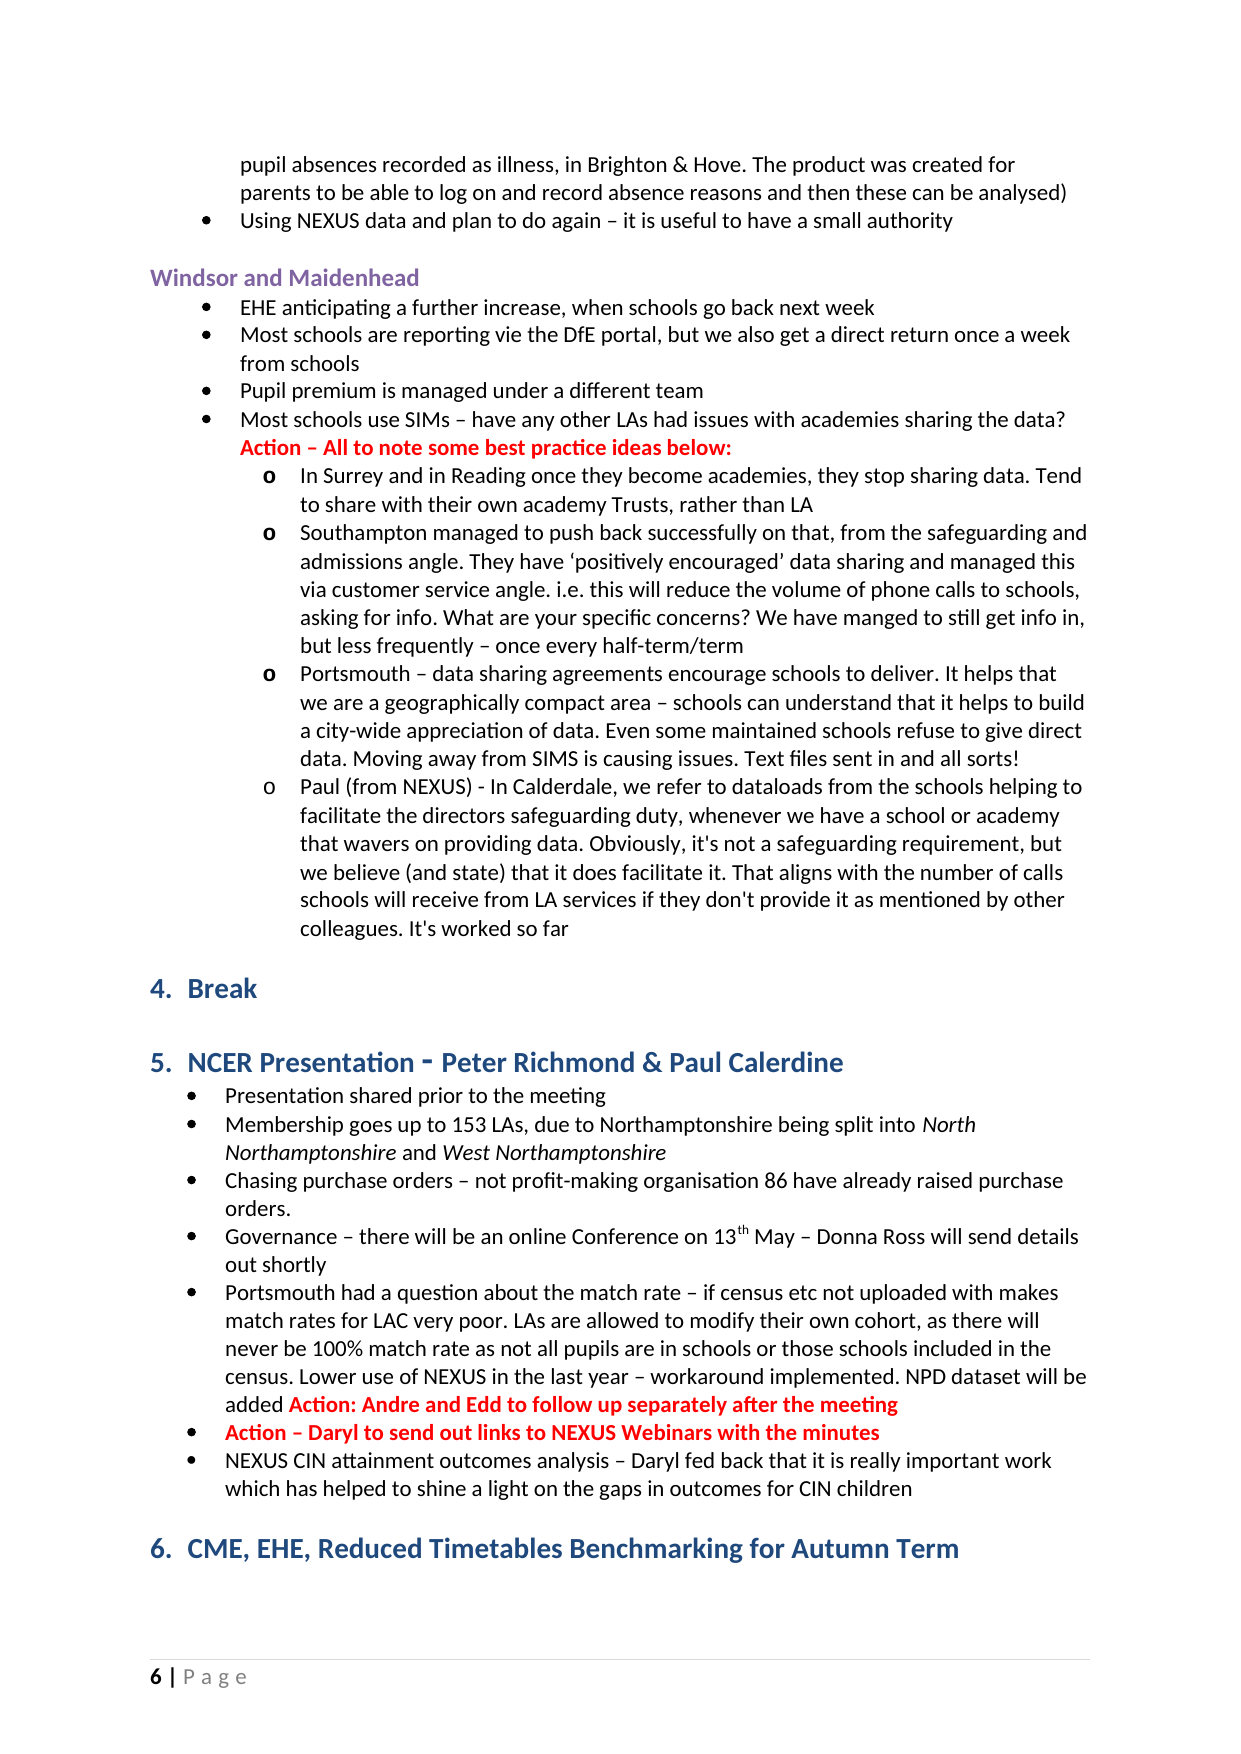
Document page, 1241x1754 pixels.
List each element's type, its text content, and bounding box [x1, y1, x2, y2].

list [202, 150, 1090, 206]
list CME, EHE, Reduced Timetables Benchmarking for Autumn Term [150, 1530, 1090, 1566]
list Portsmouth – data sharing agreements encourage schools to deliver. It helps that we are a geographically compact area – schools can understand that it helps to build a city-wide appreciation of data. Even some maintained schools refuse to give direct data. Moving away from SIMS is causing issues. Text files sent in and all sorts! [262, 659, 1090, 772]
list Most schools use SIMs – have any other LAs had issues with academies sharing the data? Action – All to note some best practice ideas below: [202, 405, 1090, 461]
list EHE anticipating a further increase, when schools go back next week [202, 293, 1090, 321]
list Membership goes up to 153 LAs, due to Northamptonshire being split into North Northamptonshire and West Northamptonshire [187, 1110, 1090, 1166]
list Break [150, 970, 1090, 1005]
list Chasing purchase orders – not profit-making organisation 86 have already raised purchase orders. [187, 1166, 1090, 1222]
text Windsor and Maidenhead [150, 262, 1090, 293]
list Pupil premium is managed under a different team [202, 377, 1090, 405]
list Action – Daryl to send out links to NEXUS Webinars with the minutes [187, 1418, 1090, 1446]
list Presentation shared prior to the meeting [187, 1082, 1090, 1110]
list Paul (from NEXUS) - In Calderdale, we refer to dataloads from the schools helping to facilitate the directors safeguarding duty, whenever we have a school or academy that wavers on providing data. Obviously, it's not a safeguarding requirement, but we believe (and state) that it does facilitate it. That aligns with the number of calls schools will receive from LA services if they don't provide it as mentioned by other colleagues. It's worked so far [262, 772, 1090, 942]
list NCER Presentation - Peter Richmond & Paul Calerdine [150, 1036, 1090, 1082]
list Using NEXUS data and plan to do again – it is useful to have a small authority [202, 206, 1090, 234]
list In Surrey and in Reading once they become academies, they stop sharing data. Tend to share with their own academy Trusts, rather than LA [262, 461, 1090, 518]
list Most schools are reporting vie the DfE portal, but we also get a direct return once a week from schools [202, 321, 1090, 377]
list Southampton managed to push back successfully on that, from the safeguarding and admissions angle. They have ‘positively encouraged’ data sharing and managed this via customer service angle. i.e. this will reduce the volume of phone calls to schools, asking for info. What are your specific concerns? We have manged to still get info in, but less frequently – once every half-term/term [262, 518, 1090, 659]
list NEXUS CIN attainment outcomes analysis – Daryl fed back that it is really important work which has helped to shine a light on the gaps in outcomes for CIN children [187, 1446, 1090, 1502]
list Portsmouth had a question about the match rate – if census etc not uploaded with makes match rates for LAC very poor. LAs are allowed to modify their own cohort, as there will never be 100% match rate as not all pupils are in schools or those schools included in the census. Lower use of NEXUS in the last year – workaround implemented. NPD dataset will be added Action: Andre and Edd to follow up separately after the meeting [187, 1278, 1090, 1418]
list Governance – there will be an online Conference on 13th May – Donna Ross will send details out shortly [187, 1222, 1090, 1278]
